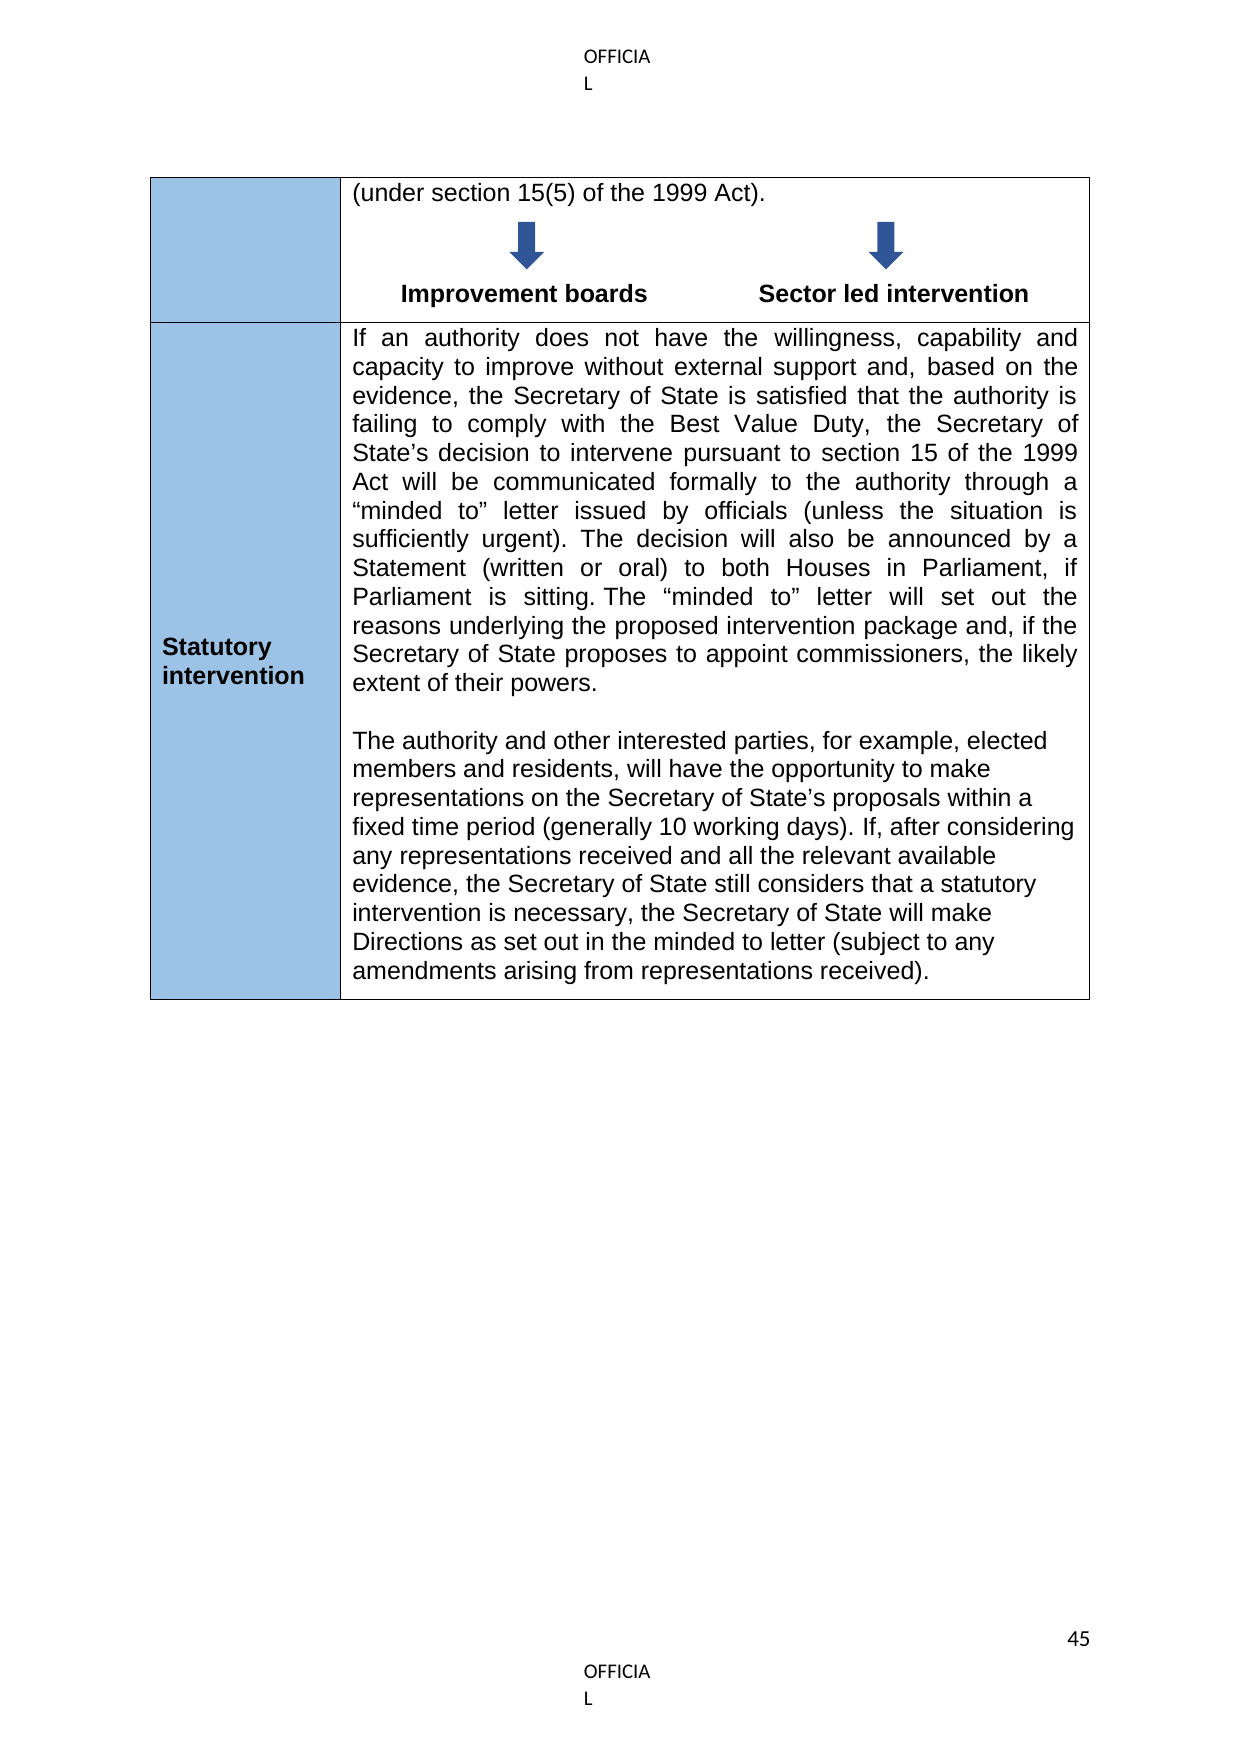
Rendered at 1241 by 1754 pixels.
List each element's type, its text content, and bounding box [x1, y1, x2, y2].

table_cell If an authority does not have the willingness, capability and capacity to improve without external support and, based on the evidence, the Secretary of State is satisfied that the authority is failing to comply with the Best Value Duty, the Secretary of State’s decision to intervene pursuant to section 15 of the 1999 Act will be communicated formally to the authority through a “minded to” letter issued by officials (unless the situation is sufficiently urgent). The decision will also be announced by a Statement (written or oral) to both Houses in Parliament, if Parliament is sitting. The “minded to” letter will set out the reasons underlying the proposed intervention package and, if the Secretary of State proposes to appoint commissioners, the likely extent of their powers. The authority and other interested parties, for example, elected members and residents, will have the opportunity to make representations on the Secretary of State’s proposals within a fixed time period (generally 10 working days). If, after considering any representations received and all the relevant available evidence, the Secretary of State still considers that a statutory intervention is necessary, the Secretary of State will make Directions as set out in the minded to letter (subject to any amendments arising from representations received). [341, 323, 1089, 999]
table_cell Statutory intervention [151, 323, 340, 999]
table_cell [151, 178, 340, 322]
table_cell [341, 178, 1089, 322]
